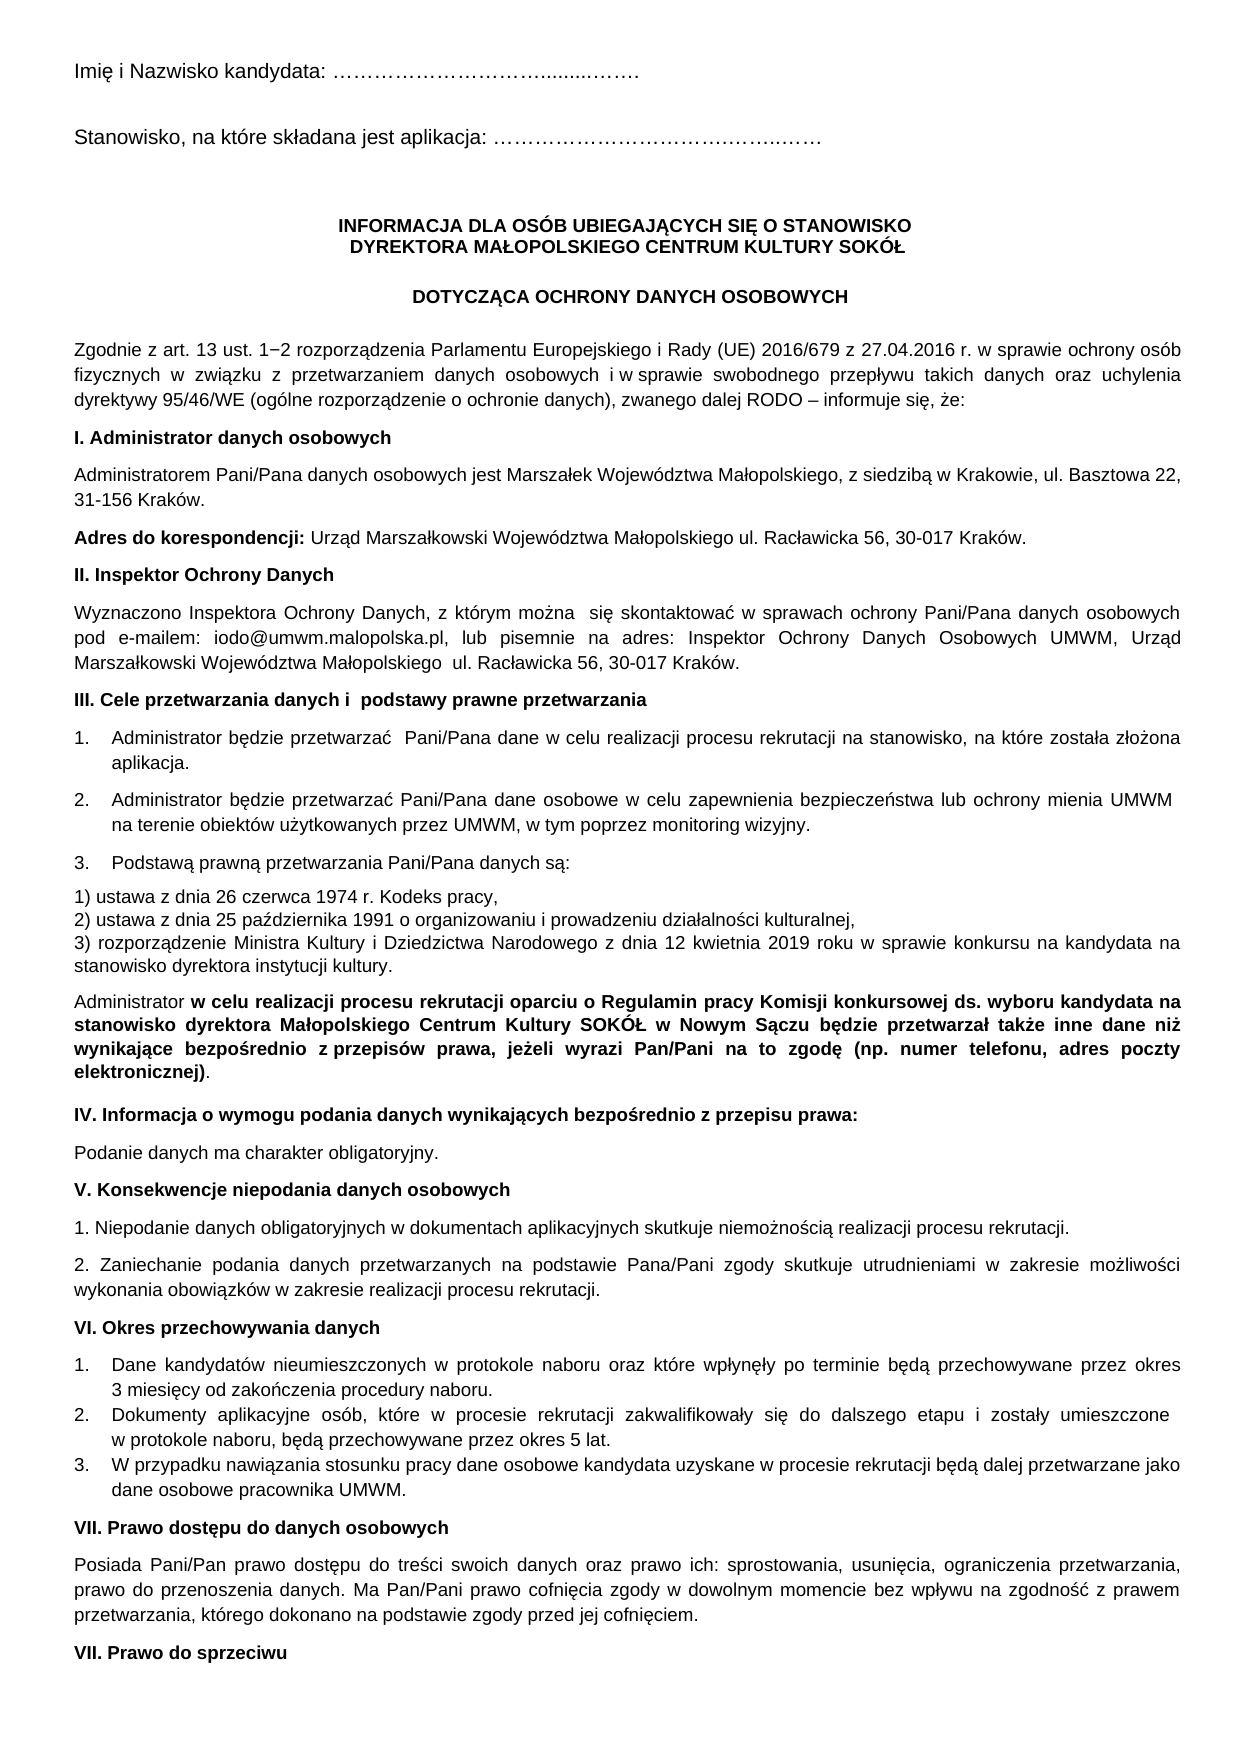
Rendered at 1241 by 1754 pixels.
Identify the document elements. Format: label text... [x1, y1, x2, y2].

list Dokumenty aplikacyjne osób, które w procesie rekrutacji zakwalifikowały się do dalszego etapu i zostały umieszczone w protokole naboru, będą przechowywane przez okres 5 lat. [74, 1401, 1181, 1451]
text IV. Informacja o wymogu podania danych wynikających bezpośrednio z przepisu prawa: [74, 1101, 1181, 1126]
text Imię i Nazwisko kandydata: ………………………….........……. [74, 59, 1181, 83]
list Zgodnie z art. 13 ust. 1−2 rozporządzenia Parlamentu Europejskiego i Rady (UE) 2016/679 z 27.04.2016 r. w sprawie ochrony osób fizycznych w związku z przetwarzaniem danych osobowych i w sprawie swobodnego przepływu takich danych oraz uchylenia dyrektywy 95/46/WE (ogólne rozporządzenie o ochronie danych), zwanego dalej RODO – informuje się, że: [74, 336, 1181, 411]
text Administrator w celu realizacji procesu rekrutacji oparciu o Regulamin pracy Komisji konkursowej ds. wyboru kandydata na stanowisko dyrektora Małopolskiego Centrum Kultury SOKÓŁ w Nowym Sączu będzie przetwarzał także inne dane niż wynikające bezpośrednio z przepisów prawa, jeżeli wyrazi Pan/Pani na to zgodę (np. numer telefonu, adres poczty elektronicznej). [74, 991, 1181, 1082]
text INFORMACJA DLA OSÓB UBIEGAJĄCYCH SIĘ O STANOWISKO DYREKTORA MAŁOPOLSKIEGO CENTRUM KULTURY SOKÓŁ [74, 214, 1181, 258]
list Podanie danych ma charakter obligatoryjny. [74, 1138, 1181, 1163]
text 3) rozporządzenie Ministra Kultury i Dziedzictwa Narodowego z dnia 12 kwietnia 2019 roku w sprawie konkursu na kandydata na stanowisko dyrektora instytucji kultury. [74, 932, 1181, 977]
list VI. Okres przechowywania danych [74, 1313, 1181, 1338]
text VII. Prawo dostępu do danych osobowych [74, 1513, 1181, 1538]
text III. Cele przetwarzania danych i podstawy prawne przetwarzania [74, 686, 1181, 711]
list Podstawą prawną przetwarzania Pani/Pana danych są: [74, 848, 1181, 873]
list Wyznaczono Inspektora Ochrony Danych, z którym można się skontaktować w sprawach ochrony Pani/Pana danych osobowych pod e-mailem: iodo@umwm.malopolska.pl, lub pisemnie na adres: Inspektor Ochrony Danych Osobowych UMWM, Urząd Marszałkowski Województwa Małopolskiego ul. Racławicka 56, 30-017 Kraków. [74, 598, 1181, 673]
list Administratorem Pani/Pana danych osobowych jest Marszałek Województwa Małopolskiego, z siedzibą w Krakowie, ul. Basztowa 22, 31-156 Kraków. [74, 461, 1181, 511]
text 2) ustawa z dnia 25 października 1991 o organizowaniu i prowadzeniu działalności kulturalnej, [74, 909, 1181, 930]
text V. Konsekwencje niepodania danych osobowych [74, 1176, 1181, 1201]
text I. Administrator danych osobowych [74, 423, 1181, 448]
text Posiada Pani/Pan prawo dostępu do treści swoich danych oraz prawo ich: sprostowania, usunięcia, ograniczenia przetwarzania, prawo do przenoszenia danych. Ma Pan/Pani prawo cofnięcia zgody w dowolnym momencie bez wpływu na zgodność z prawem przetwarzania, którego dokonano na podstawie zgody przed jej cofnięciem. [74, 1551, 1181, 1626]
list Dane kandydatów nieumieszczonych w protokole naboru oraz które wpłynęły po terminie będą przechowywane przez okres 3 miesięcy od zakończenia procedury naboru. [74, 1351, 1181, 1401]
text DOTYCZĄCA OCHRONY DANYCH OSOBOWYCH [74, 286, 1181, 307]
text II. Inspektor Ochrony Danych [74, 561, 1181, 586]
list 1. Niepodanie danych obligatoryjnych w dokumentach aplikacyjnych skutkuje niemożnością realizacji procesu rekrutacji. [74, 1213, 1181, 1238]
list W przypadku nawiązania stosunku pracy dane osobowe kandydata uzyskane w procesie rekrutacji będą dalej przetwarzane jako dane osobowe pracownika UMWM. [74, 1451, 1181, 1501]
list Administrator będzie przetwarzać Pani/Pana dane w celu realizacji procesu rekrutacji na stanowisko, na które została złożona aplikacja. [74, 723, 1181, 773]
list Adres do korespondencji: Urząd Marszałkowski Województwa Małopolskiego ul. Racławicka 56, 30-017 Kraków. [74, 523, 1181, 548]
text Stanowisko, na które składana jest aplikacja: …………………………….……..…… [74, 125, 1181, 149]
text 1) ustawa z dnia 26 czerwca 1974 r. Kodeks pracy, [74, 886, 1181, 907]
list Administrator będzie przetwarzać Pani/Pana dane osobowe w celu zapewnienia bezpieczeństwa lub ochrony mienia UMWM na terenie obiektów użytkowanych przez UMWM, w tym poprzez monitoring wizyjny. [74, 786, 1181, 836]
text VII. Prawo do sprzeciwu [74, 1638, 1181, 1663]
list 2. Zaniechanie podania danych przetwarzanych na podstawie Pana/Pani zgody skutkuje utrudnieniami w zakresie możliwości wykonania obowiązków w zakresie realizacji procesu rekrutacji. [74, 1251, 1181, 1301]
